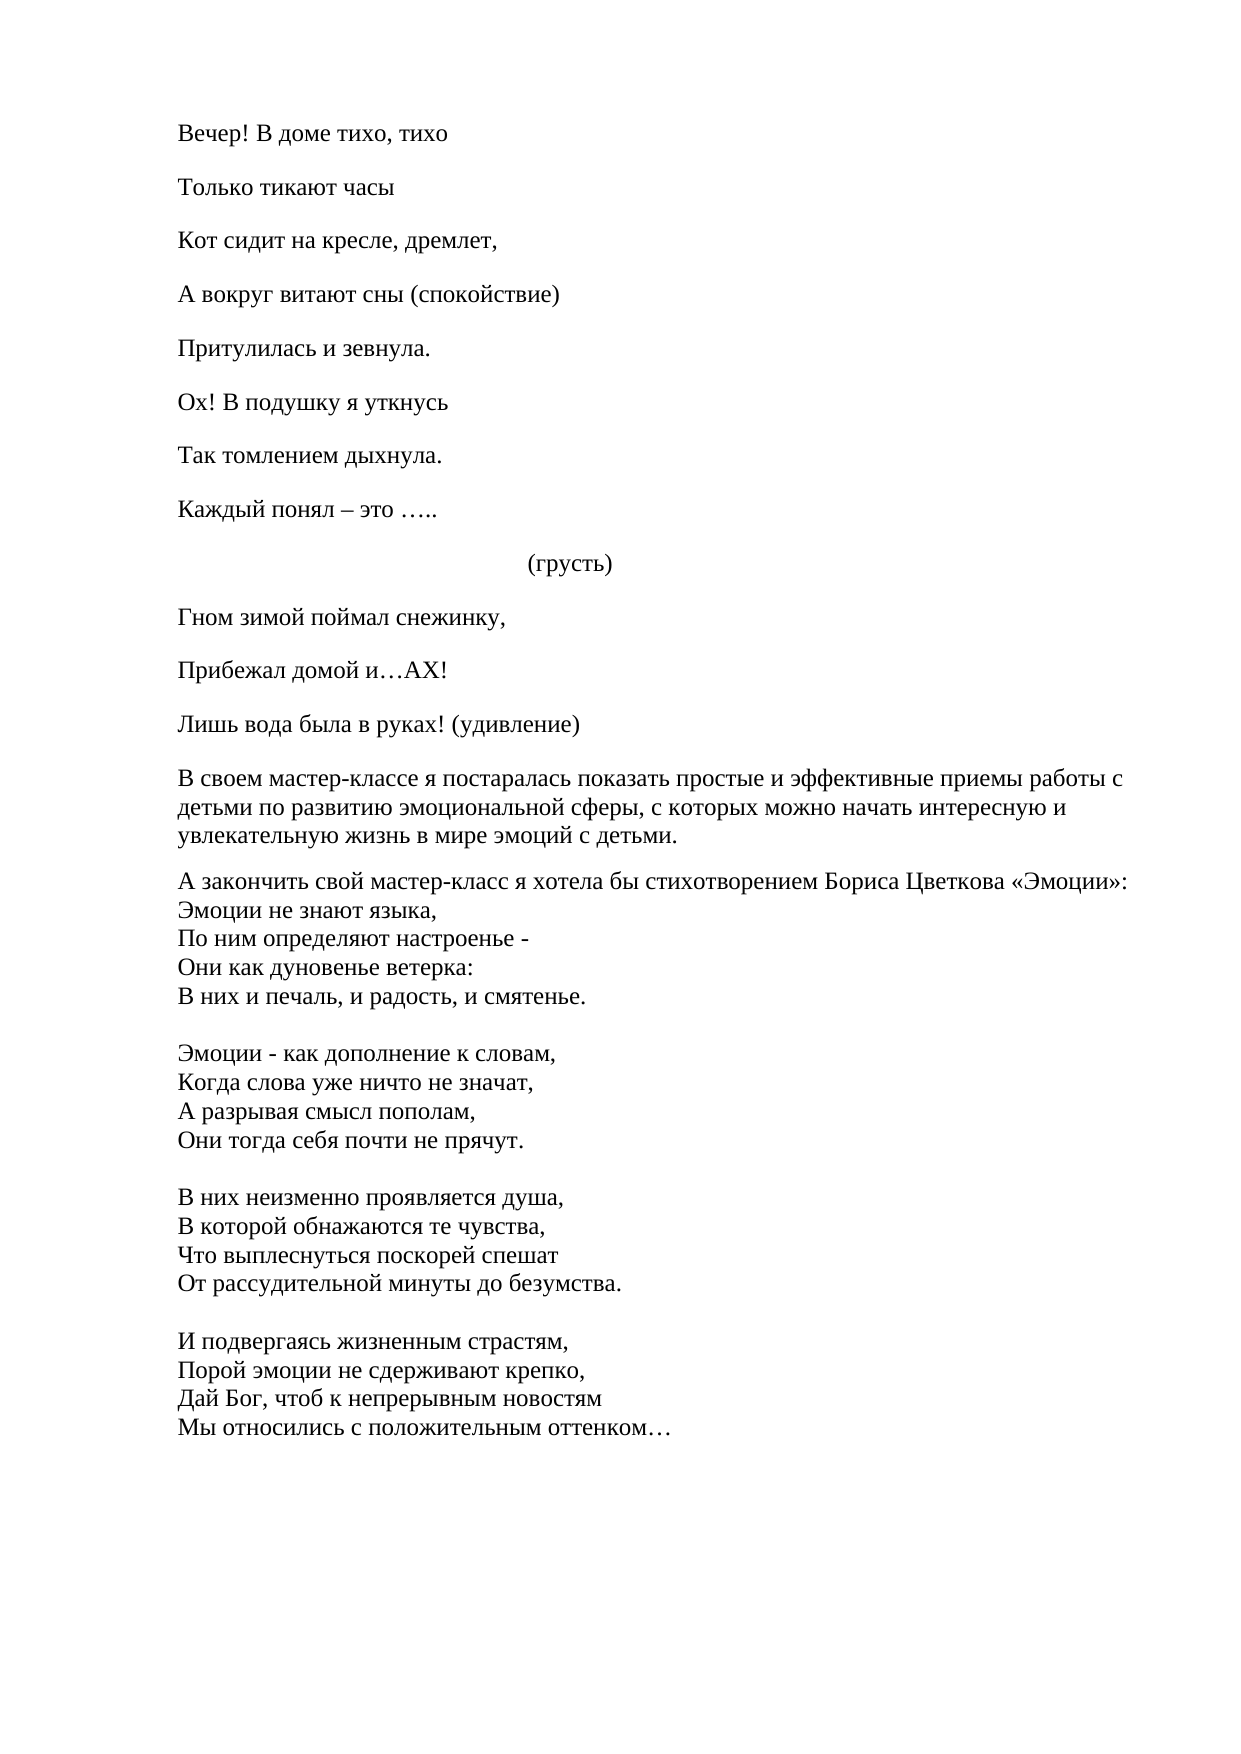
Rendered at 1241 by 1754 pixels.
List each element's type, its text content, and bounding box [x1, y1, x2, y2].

text В своем мастер-классе я постаралась показать простые и эффективные приемы работы с детьми по развитию эмоциональной сферы, с которых можно начать интересную и увлекательную жизнь в мире эмоций с детьми. [177, 763, 1152, 849]
text Каждый понял – это ….. [177, 494, 1152, 523]
text Притулилась и зевнула. [177, 333, 1152, 362]
text Так томлением дыхнула. [177, 441, 1152, 469]
text Гном зимой поймал снежинку, [177, 602, 1152, 631]
text Вечер! В доме тихо, тихо [177, 118, 1152, 147]
text Только тикают часы [177, 172, 1152, 201]
text А вокруг витают сны (спокойствие) [177, 279, 1152, 308]
text А закончить свой мастер-класс я хотела бы стихотворением Бориса Цветкова «Эмоции»: Эмоции не знают языка, По ним определяют настроенье - Они как дуновенье ветерка: В них и печаль, и радость, и смятенье. Эмоции - как дополнение к словам, Когда слова уже ничто не значат, А разрывая смысл пополам, Они тогда себя почти не прячут. В них неизменно проявляется душа, В которой обнажаются те чувства, Что выплеснуться поскорей спешат От рассудительной минуты до безумства. И подвергаясь жизненным страстям, Порой эмоции не сдерживают крепко, Дай Бог, чтоб к непрерывным новостям Мы относились с положительным оттенком… [177, 866, 1152, 1441]
text Лишь вода была в руках! (удивление) [177, 709, 1152, 738]
text Кот сидит на кресле, дремлет, [177, 226, 1152, 254]
text Прибежал домой и…АХ! [177, 656, 1152, 684]
text Ох! В подушку я уткнусь [177, 387, 1152, 416]
text (грусть) [177, 548, 1152, 577]
